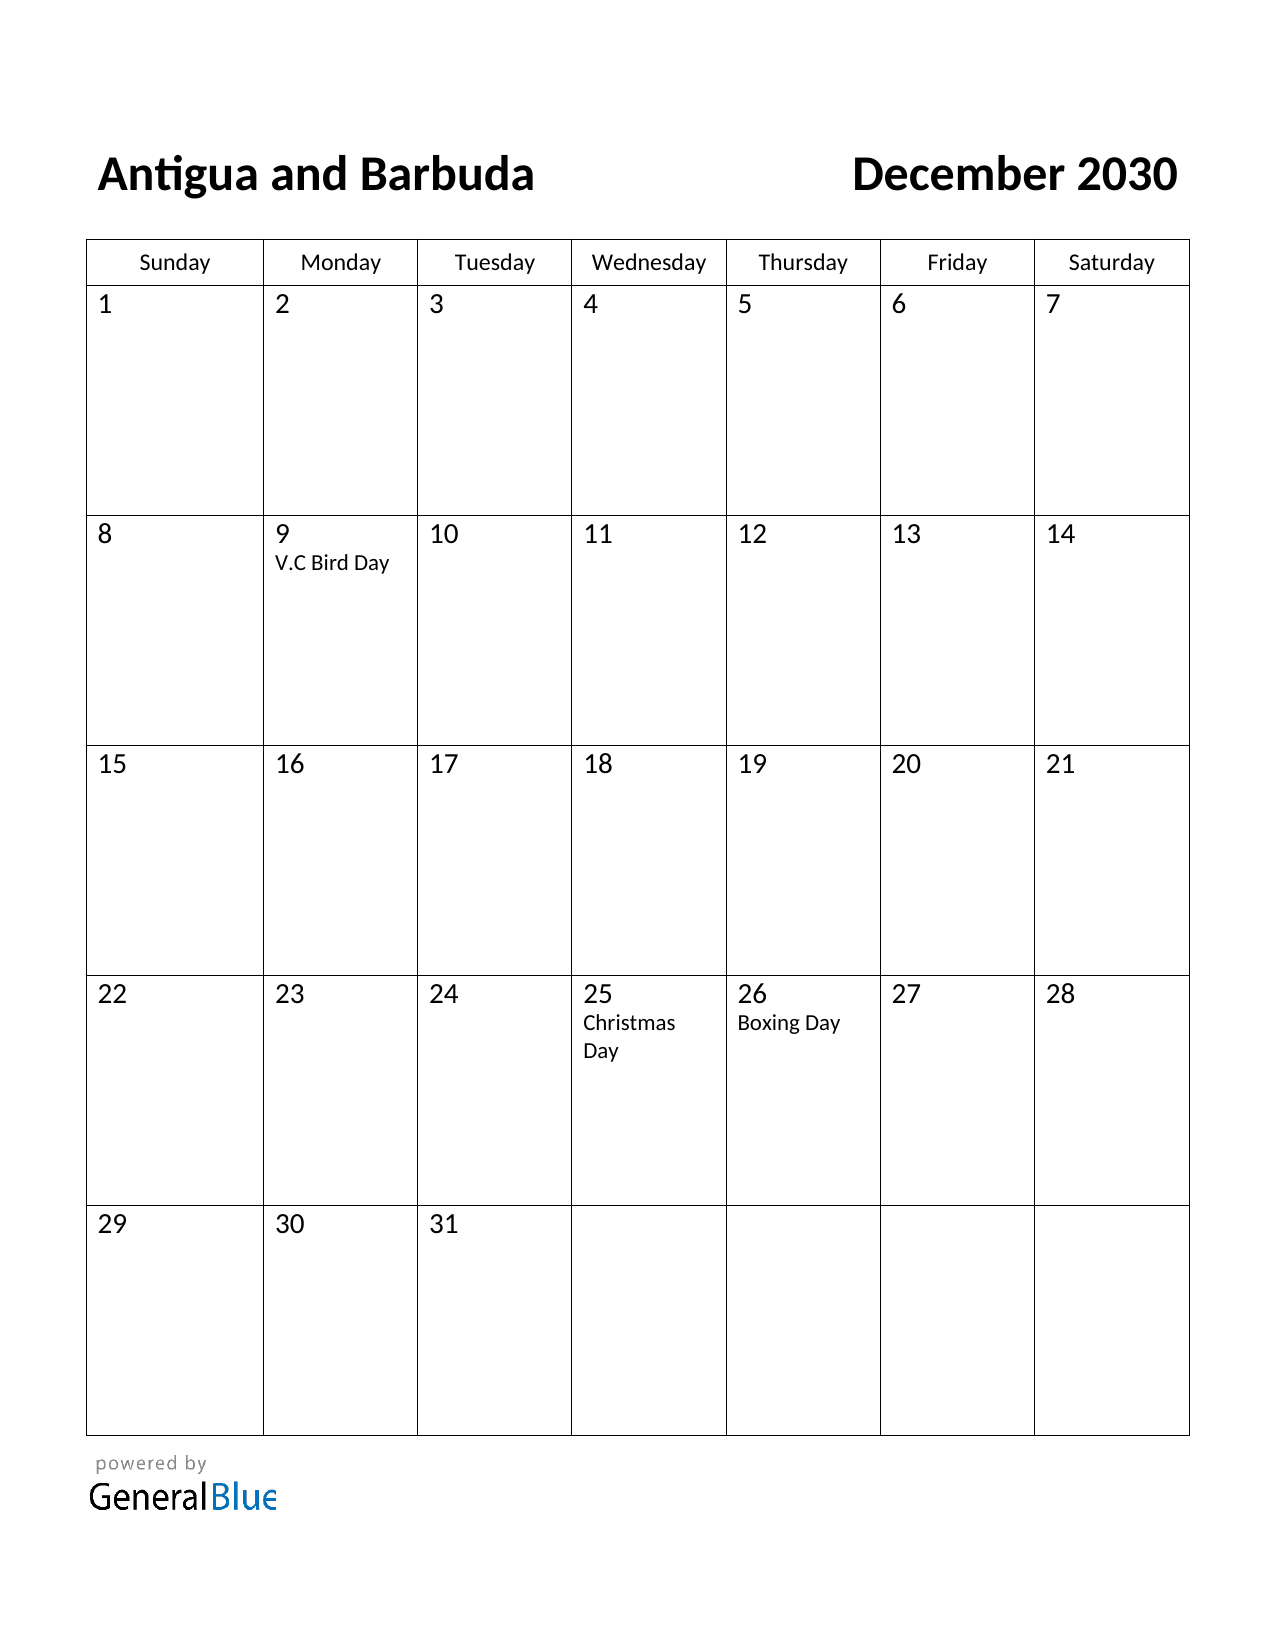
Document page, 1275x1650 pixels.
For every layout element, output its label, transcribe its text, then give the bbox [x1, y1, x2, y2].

table_cell Sunday [87, 240, 263, 284]
table_cell [572, 318, 726, 514]
table_cell 29 [87, 1206, 263, 1238]
table_cell [1035, 1206, 1189, 1238]
table_cell [87, 318, 263, 514]
table_cell 20 [881, 746, 1034, 778]
table_cell 10 [418, 516, 571, 548]
table_cell Boxing Day [727, 1008, 880, 1204]
table_cell 27 [881, 976, 1034, 1008]
table_cell [1035, 1008, 1189, 1204]
table_cell [418, 548, 571, 744]
table_cell [87, 1238, 263, 1434]
picture [88, 1452, 276, 1515]
table_cell [418, 778, 571, 974]
table_cell 19 [727, 746, 880, 778]
table_cell [572, 778, 726, 974]
table_cell 18 [572, 746, 726, 778]
table_cell 26 [727, 976, 880, 1008]
table_cell [86, 1436, 1189, 1534]
table_cell V.C Bird Day [264, 548, 417, 744]
table_cell [572, 1238, 726, 1434]
table_cell [881, 1008, 1034, 1204]
table_cell [572, 1206, 726, 1238]
table_cell 17 [418, 746, 571, 778]
table_cell 23 [264, 976, 417, 1008]
table_cell [1035, 318, 1189, 514]
table_cell Monday [264, 240, 417, 284]
table_cell [572, 548, 726, 744]
table_cell 3 [418, 286, 571, 318]
table_cell [881, 318, 1034, 514]
table_cell [727, 1206, 880, 1238]
table_cell Christmas Day [572, 1008, 726, 1204]
table_cell 21 [1035, 746, 1189, 778]
table_cell Tuesday [418, 240, 571, 284]
table_cell [1035, 1238, 1189, 1434]
table_cell [87, 778, 263, 974]
table_cell [1035, 548, 1189, 744]
table_cell 24 [418, 976, 571, 1008]
table_cell 12 [727, 516, 880, 548]
table_cell [87, 548, 263, 744]
table_cell [881, 1206, 1034, 1238]
table_cell [727, 1238, 880, 1434]
table_cell [418, 318, 571, 514]
table_cell [87, 1008, 263, 1204]
table_cell 30 [264, 1206, 417, 1238]
table_cell [418, 1008, 571, 1204]
table_cell 28 [1035, 976, 1189, 1008]
table_cell 1 [87, 286, 263, 318]
table_cell [264, 318, 417, 514]
table_cell [727, 548, 880, 744]
table_cell 2 [264, 286, 417, 318]
table_cell [264, 778, 417, 974]
table_header December 2030 [572, 105, 1189, 239]
table_cell 15 [87, 746, 263, 778]
table_cell 14 [1035, 516, 1189, 548]
table_cell 22 [87, 976, 263, 1008]
table_cell 9 [264, 516, 417, 548]
table_cell Saturday [1035, 240, 1189, 284]
table_cell [727, 318, 880, 514]
table_cell 6 [881, 286, 1034, 318]
table_header Antigua and Barbuda [86, 105, 572, 239]
table_cell [727, 778, 880, 974]
table_cell [881, 548, 1034, 744]
table_cell 13 [881, 516, 1034, 548]
table_cell 8 [87, 516, 263, 548]
table_cell 7 [1035, 286, 1189, 318]
table_cell 31 [418, 1206, 571, 1238]
table_cell 25 [572, 976, 726, 1008]
table_cell [881, 778, 1034, 974]
table_cell [1035, 778, 1189, 974]
table_cell Wednesday [572, 240, 726, 284]
table_cell Friday [881, 240, 1034, 284]
table_cell [418, 1238, 571, 1434]
table_cell 16 [264, 746, 417, 778]
table_cell [881, 1238, 1034, 1434]
table_cell [264, 1238, 417, 1434]
table_cell 11 [572, 516, 726, 548]
table_cell [264, 1008, 417, 1204]
table_cell 4 [572, 286, 726, 318]
table_cell 5 [727, 286, 880, 318]
table_cell Thursday [727, 240, 880, 284]
